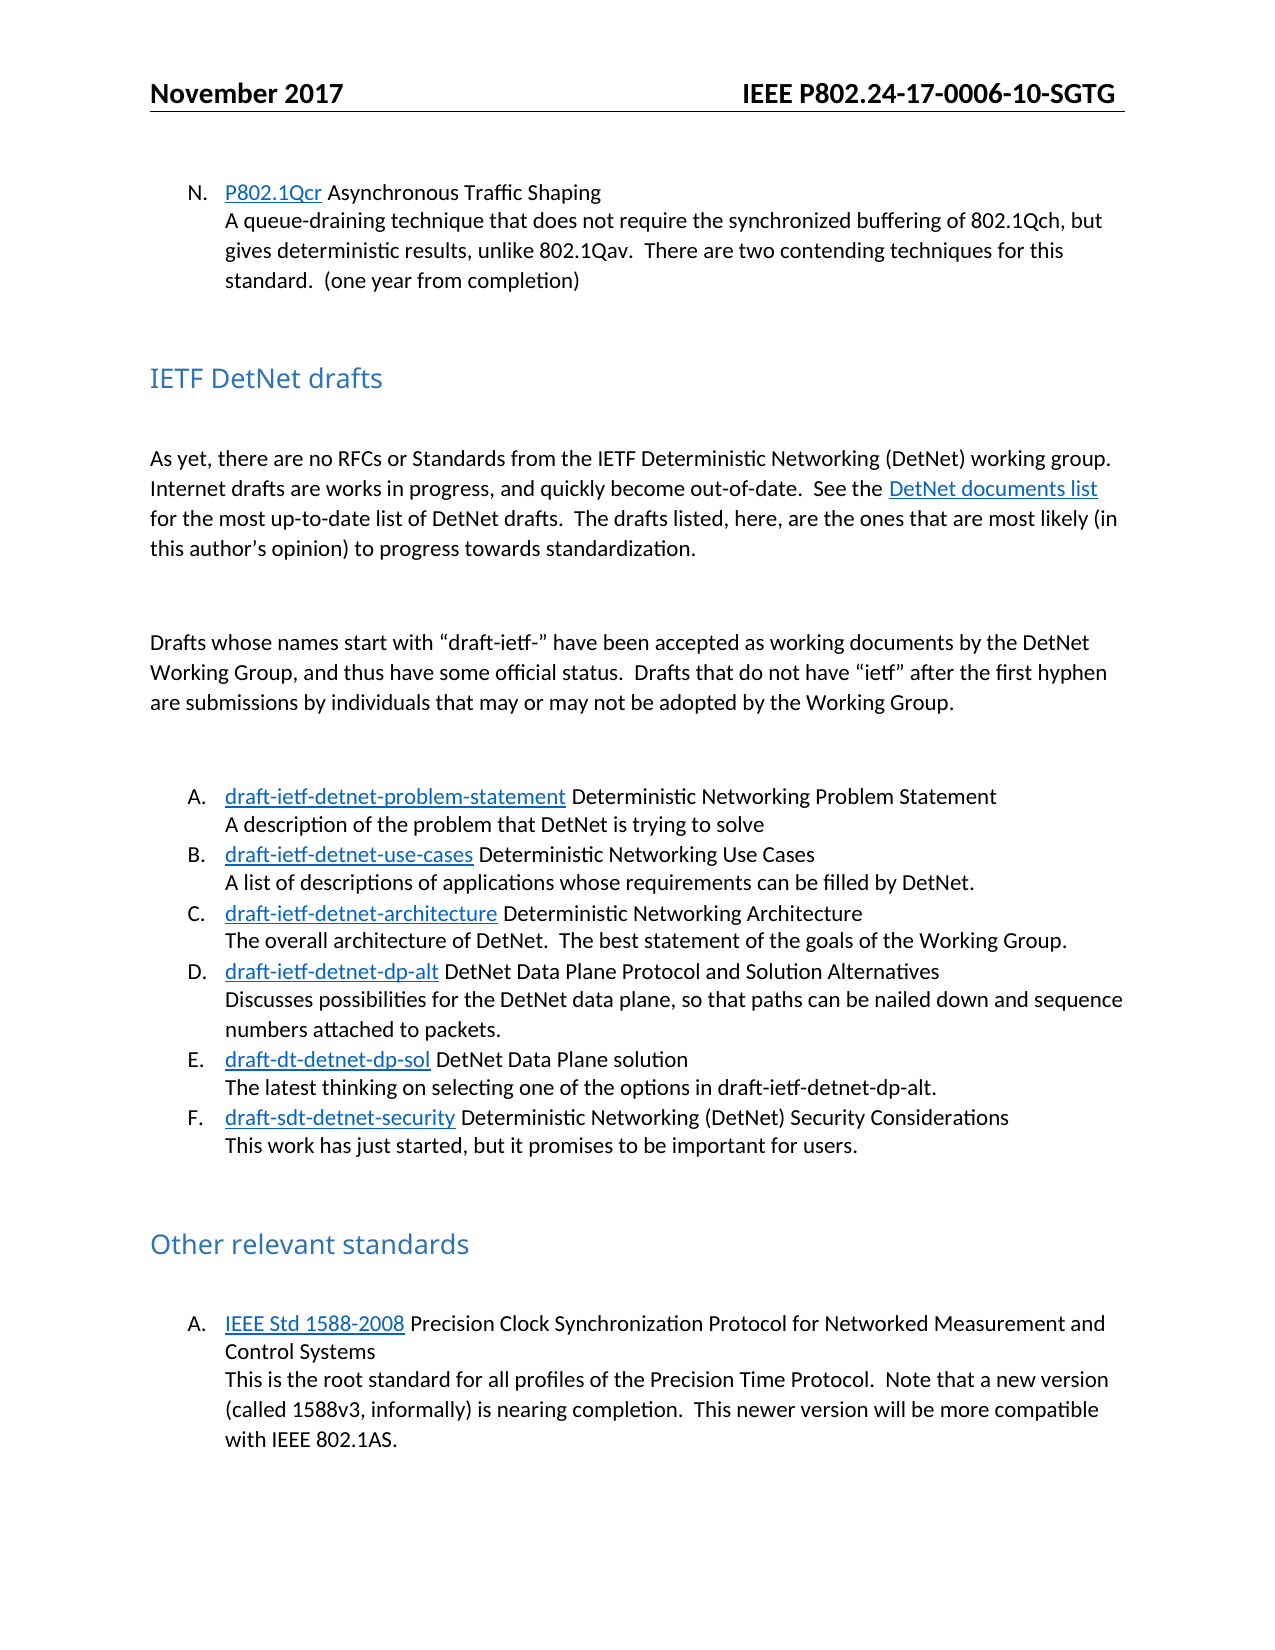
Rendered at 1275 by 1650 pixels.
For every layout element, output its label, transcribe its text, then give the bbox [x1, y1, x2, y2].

list P802.1Qcr Asynchronous Traffic Shaping [187, 178, 1125, 206]
list draft-ietf-detnet-architecture Deterministic Networking Architecture [187, 899, 1125, 927]
list A list of descriptions of applications whose requirements can be filled by DetNet. [225, 868, 1125, 896]
list The latest thinking on selecting one of the options in draft-ietf-detnet-dp-alt. [225, 1073, 1125, 1101]
list draft-sdt-detnet-security Deterministic Networking (DetNet) Security Considerations [187, 1103, 1125, 1132]
list draft-ietf-detnet-dp-alt DetNet Data Plane Protocol and Solution Alternatives [187, 957, 1125, 985]
list This is the root standard for all profiles of the Precision Time Protocol. Note that a new version (called 1588v3, informally) is nearing completion. This newer version will be more compatible with IEEE 802.1AS. [225, 1365, 1125, 1453]
subtitle IETF DetNet drafts [150, 360, 1125, 397]
list Discusses possibilities for the DetNet data plane, so that paths can be nailed down and sequence numbers attached to packets. [225, 985, 1125, 1043]
list This work has just started, but it promises to be important for users. [225, 1132, 1125, 1159]
list A description of the problem that DetNet is trying to solve [225, 810, 1125, 838]
list The overall architecture of DetNet. The best statement of the goals of the Working Group. [225, 927, 1125, 955]
subtitle Other relevant standards [150, 1225, 1125, 1262]
text A queue-draining technique that does not require the synchronized buffering of 802.1Qch, but gives deterministic results, unlike 802.1Qav. There are two contending techniques for this standard. (one year from completion) [225, 206, 1125, 294]
list IEEE Std 1588-2008 Precision Clock Synchronization Protocol for Networked Measurement and Control Systems [187, 1309, 1125, 1365]
list draft-ietf-detnet-use-cases Deterministic Networking Use Cases [187, 840, 1125, 868]
list draft-dt-detnet-dp-sol DetNet Data Plane solution [187, 1045, 1125, 1073]
text Drafts whose names start with “draft-ietf-” have been accepted as working documents by the DetNet Working Group, and thus have some official status. Drafts that do not have “ietf” after the first hyphen are submissions by individuals that may or may not be adopted by the Working Group. [150, 628, 1125, 716]
text As yet, there are no RFCs or Standards from the IETF Deterministic Networking (DetNet) working group. Internet drafts are works in progress, and quickly become out-of-date. See the DetNet documents list for the most up-to-date list of DetNet drafts. The drafts listed, here, are the ones that are most likely (in this author’s opinion) to progress towards standardization. [150, 444, 1125, 562]
list draft-ietf-detnet-problem-statement Deterministic Networking Problem Statement [187, 782, 1125, 810]
